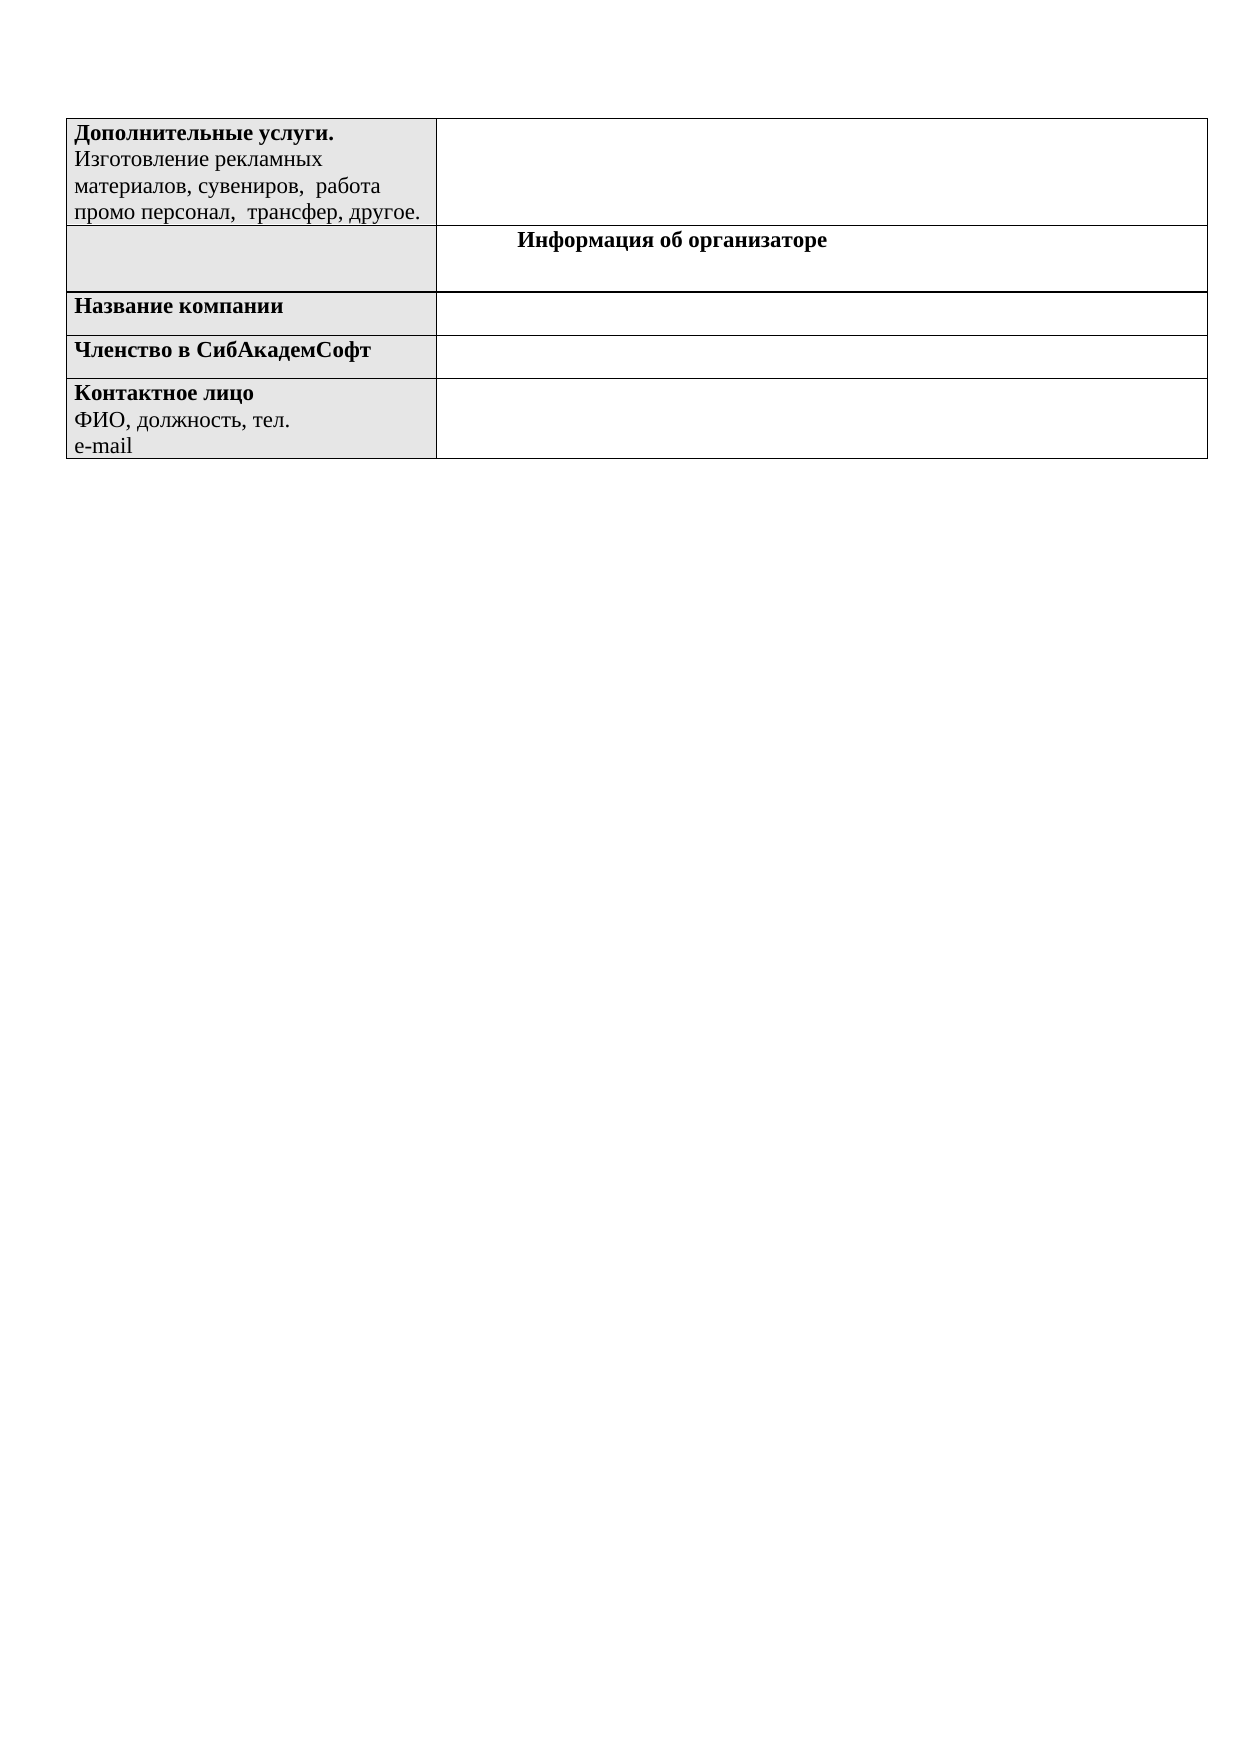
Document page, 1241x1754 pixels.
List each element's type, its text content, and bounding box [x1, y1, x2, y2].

table_cell Информация об организаторе [437, 226, 1207, 291]
table_cell [1191, 379, 1207, 458]
table_cell Членство в СибАкадемСофт [67, 336, 436, 378]
table_cell Дополнительные услуги. Изготовление рекламных материалов, сувениров, работа промо персонал, трансфер, другое. [67, 119, 436, 224]
table_cell [437, 119, 1207, 224]
table_cell [437, 336, 1207, 378]
table_cell Контактное лицо ФИО, должность, тел. e-mail [67, 379, 436, 458]
table_cell Название компании [67, 293, 436, 335]
table_cell [437, 293, 1207, 335]
table_cell [67, 226, 436, 291]
table_cell [437, 379, 1191, 458]
